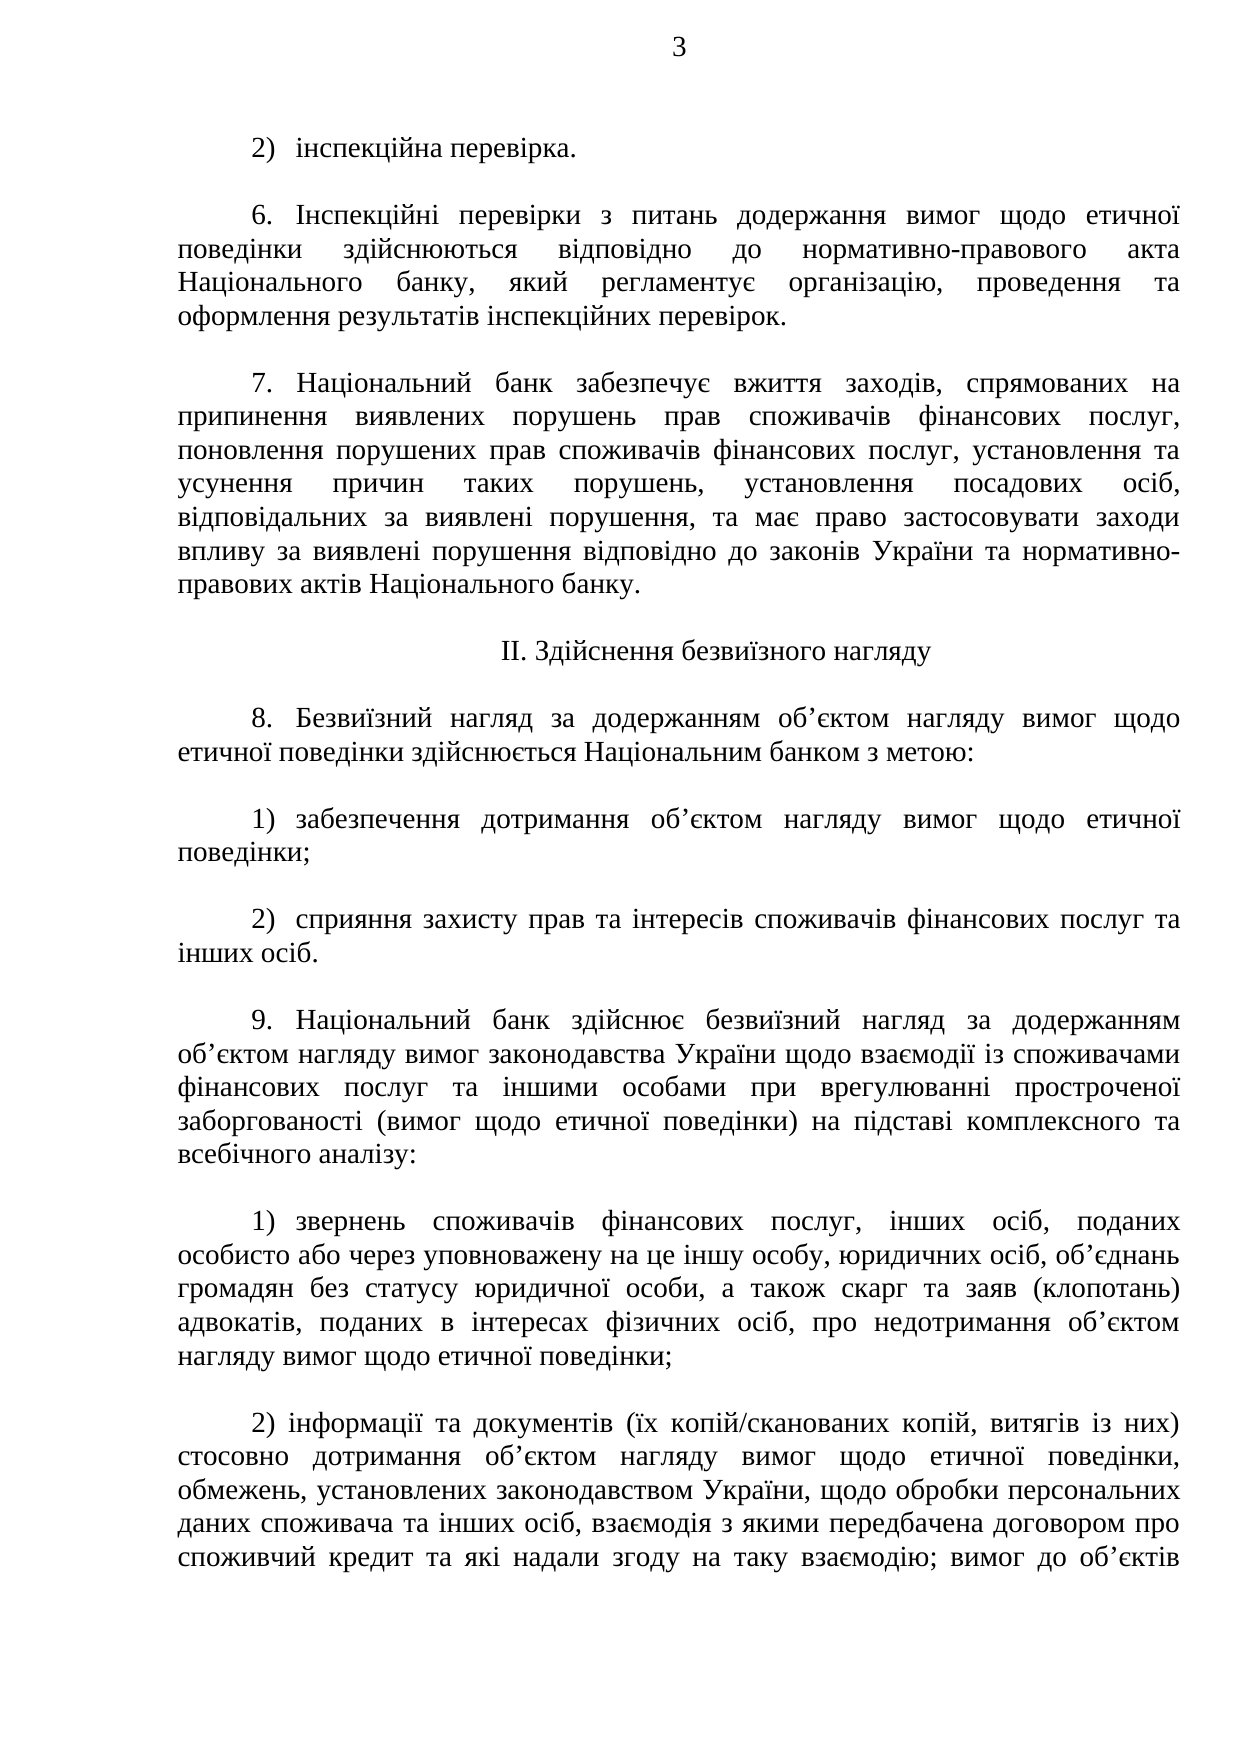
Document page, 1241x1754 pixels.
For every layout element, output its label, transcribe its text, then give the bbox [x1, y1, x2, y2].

list Безвиїзний нагляд за додержанням об’єктом нагляду вимог щодо етичної поведінки здійснюється Національним банком з метою: [177, 700, 1181, 767]
text 1) звернень споживачів фінансових послуг, інших осіб, поданих особисто або через уповноважену на це іншу особу, юридичних осіб, об’єднань громадян без статусу юридичної особи, а також скарг та заяв (клопотань) адвокатів, поданих в інтересах фізичних осіб, про недотримання об’єктом нагляду вимог щодо етичної поведінки; [177, 1203, 1181, 1371]
text 1) забезпечення дотримання об’єктом нагляду вимог щодо етичної поведінки; [177, 801, 1181, 868]
text 2) сприяння захисту прав та інтересів споживачів фінансових послуг та інших осіб. [177, 902, 1181, 969]
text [177, 1405, 1181, 1572]
text 2) інспекційна перевірка. [177, 130, 1181, 164]
text II. Здійснення безвиїзного нагляду [177, 633, 1181, 667]
list Інспекційні перевірки з питань додержання вимог щодо етичної поведінки здійснюються відповідно до нормативно-правового акта Національного банку, який регламентує організацію, проведення та оформлення результатів інспекційних перевірок. [177, 197, 1181, 331]
list Національний банк здійснює безвиїзний нагляд за додержанням об’єктом нагляду вимог законодавства України щодо взаємодії із споживачами фінансових послуг та іншими особами при врегулюванні простроченої заборгованості (вимог щодо етичної поведінки) на підставі комплексного та всебічного аналізу: [177, 1002, 1181, 1170]
text 7. Національний банк забезпечує вжиття заходів, спрямованих на припинення виявлених порушень прав споживачів фінансових послуг, поновлення порушених прав споживачів фінансових послуг, установлення та усунення причин таких порушень, установлення посадових осіб, відповідальних за виявлені порушення, та має право застосовувати заходи впливу за виявлені порушення відповідно до законів України та нормативно-правових актів Національного банку. [177, 365, 1181, 600]
